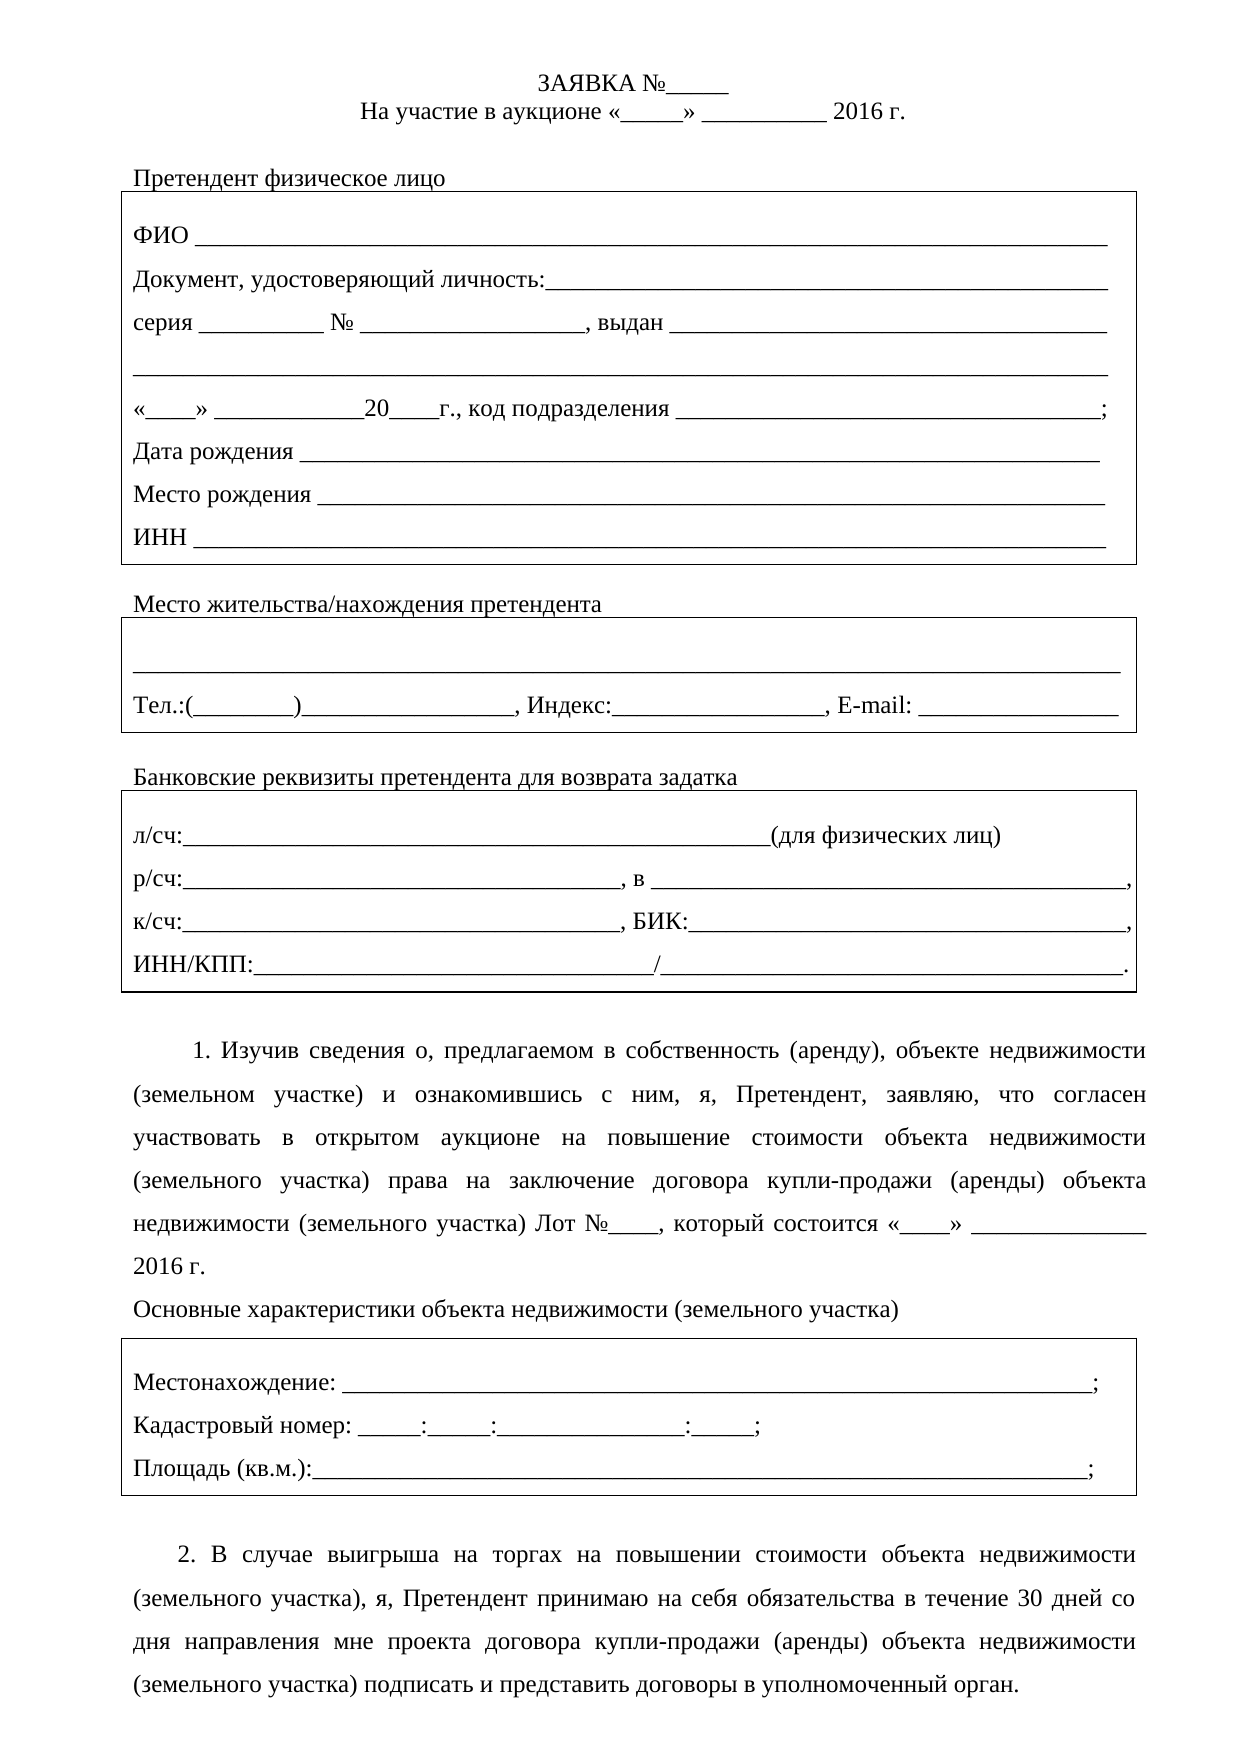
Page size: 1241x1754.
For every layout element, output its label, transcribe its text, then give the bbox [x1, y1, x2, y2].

table_header ФИО _________________________________________________________________________ Документ, удостоверяющий личность:_____________________________________________ серия __________ № __________________, выдан ___________________________________ ______________________________________________________________________________ «____» ____________20____г., код подразделения __________________________________; Дата рождения ________________________________________________________________ Место рождения _______________________________________________________________ ИНН _________________________________________________________________________ [122, 192, 1136, 564]
table_header _______________________________________________________________________________ Тел.:(________)_________________, Индекс:_________________, E-mail: ________________ [122, 618, 1136, 732]
table_header Местонахождение: ____________________________________________________________; Кадастровый номер: _____:_____:_______________:_____; Площадь (кв.м.):______________________________________________________________; [122, 1339, 1136, 1495]
text 2. В случае выигрыша на торгах на повышении стоимости объекта недвижимости (земельного участка), я, Претендент принимаю на себя обязательства в течение 30 дней со дня направления мне проекта договора купли-продажи (аренды) объекта недвижимости (земельного участка) подписать и представить договоры в уполномоченный орган. [133, 1539, 1137, 1698]
text Место жительства/нахождения претендента [133, 594, 1147, 617]
text Основные характеристики объекта недвижимости (земельного участка) [133, 1294, 1137, 1323]
text Банковские реквизиты претендента для возврата задатка [133, 762, 1147, 790]
table_header л/сч:_______________________________________________(для физических лиц) р/сч:___________________________________, в ______________________________________, к/сч:___________________________________, БИК:___________________________________, ИНН/КПП:________________________________/_____________________________________. [122, 791, 1136, 991]
text ЗАЯВКА №_____ [133, 73, 1133, 96]
text 1. Изучив сведения о, предлагаемом в собственность (аренду), объекте недвижимости (земельном участке) и ознакомившись с ним, я, Претендент, заявляю, что согласен участвовать в открытом аукционе на повышение стоимости объекта недвижимости (земельного участка) права на заключение договора купли-продажи (аренды) объекта недвижимости (земельного участка) Лот №____, который состоится «____» ______________ 2016 г. [133, 1036, 1147, 1280]
text Претендент физическое лицо [133, 168, 1147, 191]
text На участие в аукционе «_____» __________ 2016 г. [133, 96, 1133, 125]
